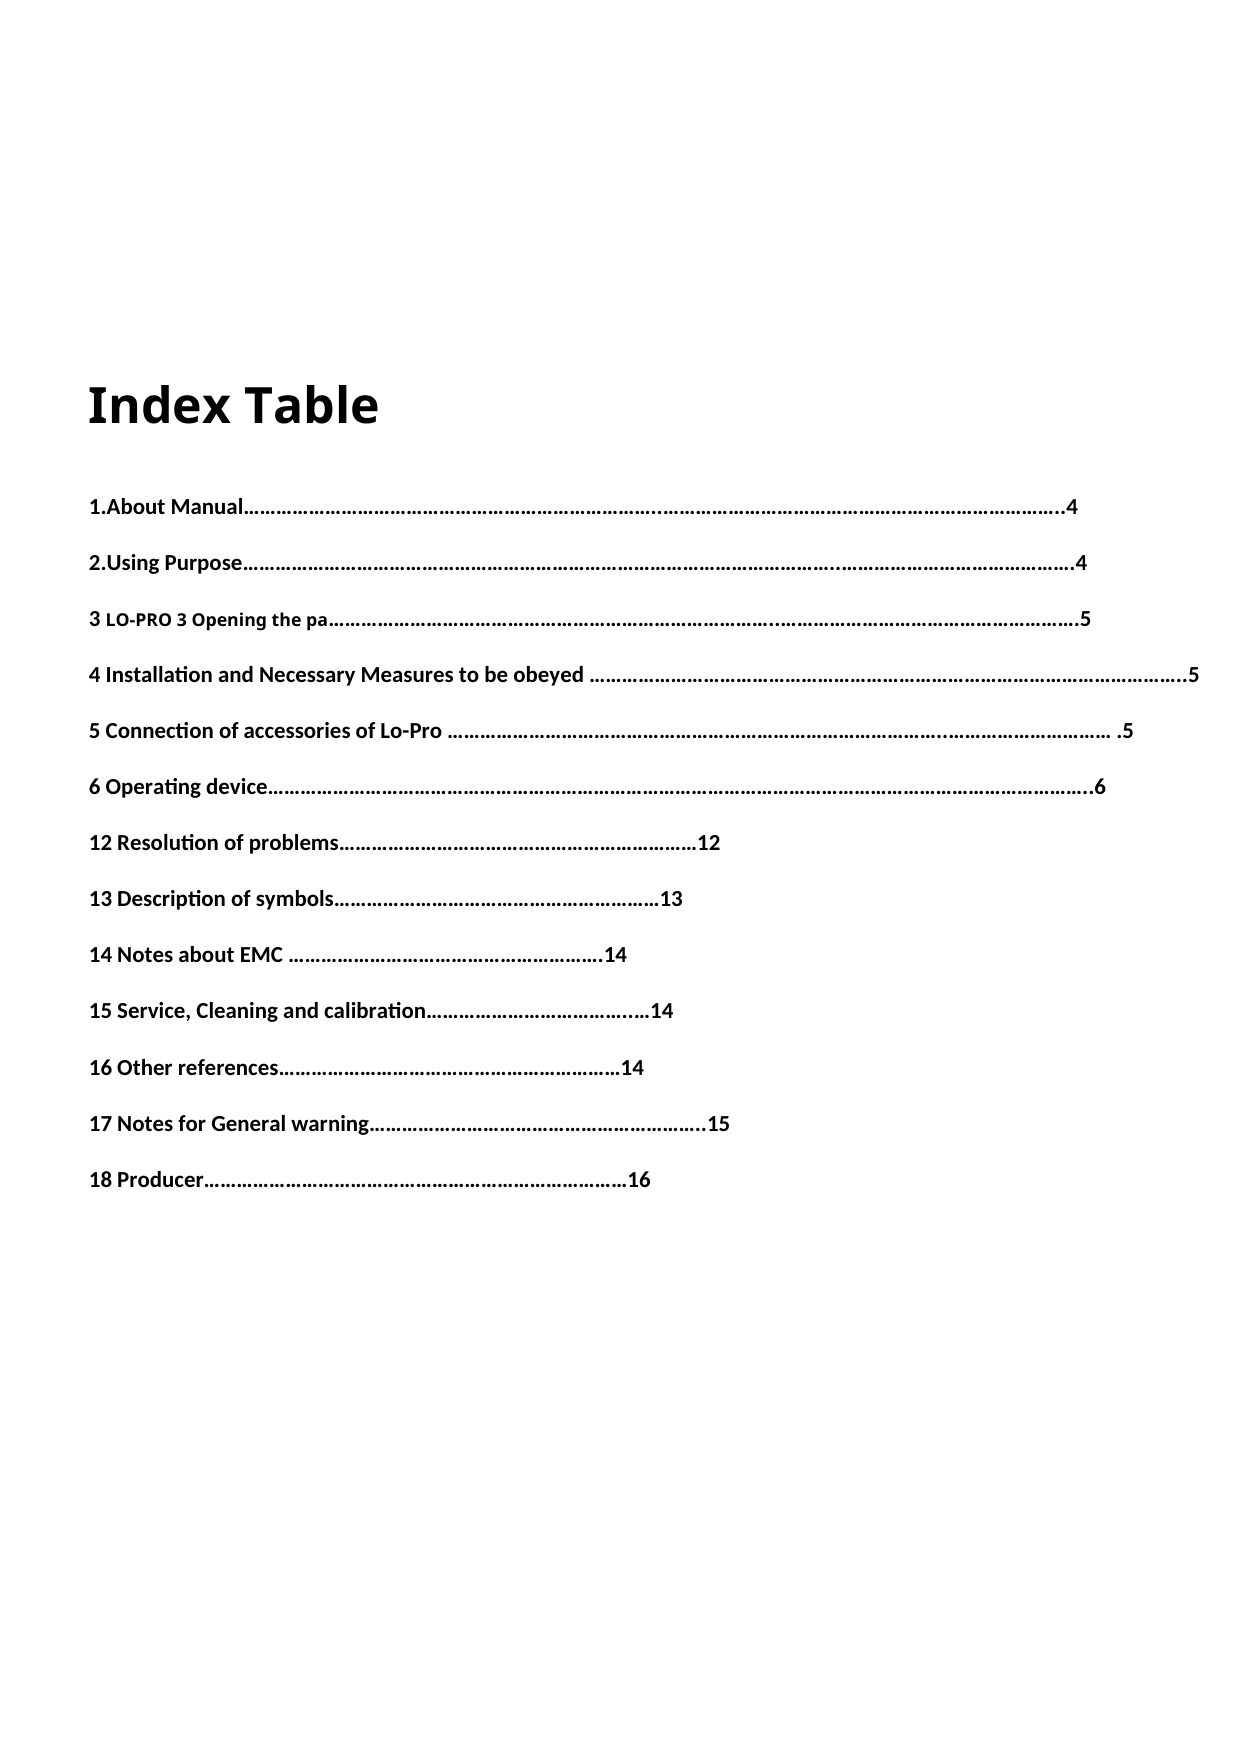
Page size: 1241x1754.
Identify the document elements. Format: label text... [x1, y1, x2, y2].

text 12 Resolution of problems…………………………………………………………12 [89, 828, 1211, 857]
text 15 Service, Cleaning and calibration………………………………..…14 [89, 997, 1211, 1025]
text 1.About Manual…………………………………………………………………..………………………………………………………………..4 [89, 492, 1211, 520]
text 5 Connection of accessories of Lo-Pro ………………………………………………………………………………..………………………… .5 [89, 716, 1211, 744]
text 18 Producer……………………………………………………………………16 [89, 1165, 1211, 1193]
text 16 Other references………………………………………………………14 [89, 1053, 1211, 1081]
text 13 Description of symbols……………………………………………………13 [89, 884, 1211, 913]
text 4 Installation and Necessary Measures to be obeyed ………………………………………………………………………………………………..5 [89, 660, 1211, 688]
text 6 Operating device……………………………………………………………………………………………………………………………………..6 [89, 772, 1211, 801]
text 2.Using Purpose………………………………………………………………………………………………..…………………………………….4 [89, 548, 1211, 576]
text 3 LO-PRO 3 Opening the pa………………………………………………………………………..……………………………………………….5 [89, 604, 1211, 632]
text 17 Notes for General warning……………………………………………………..15 [89, 1109, 1211, 1137]
text Index Table [89, 370, 1211, 438]
text 14 Notes about EMC ………………………………………………….14 [89, 941, 1211, 969]
